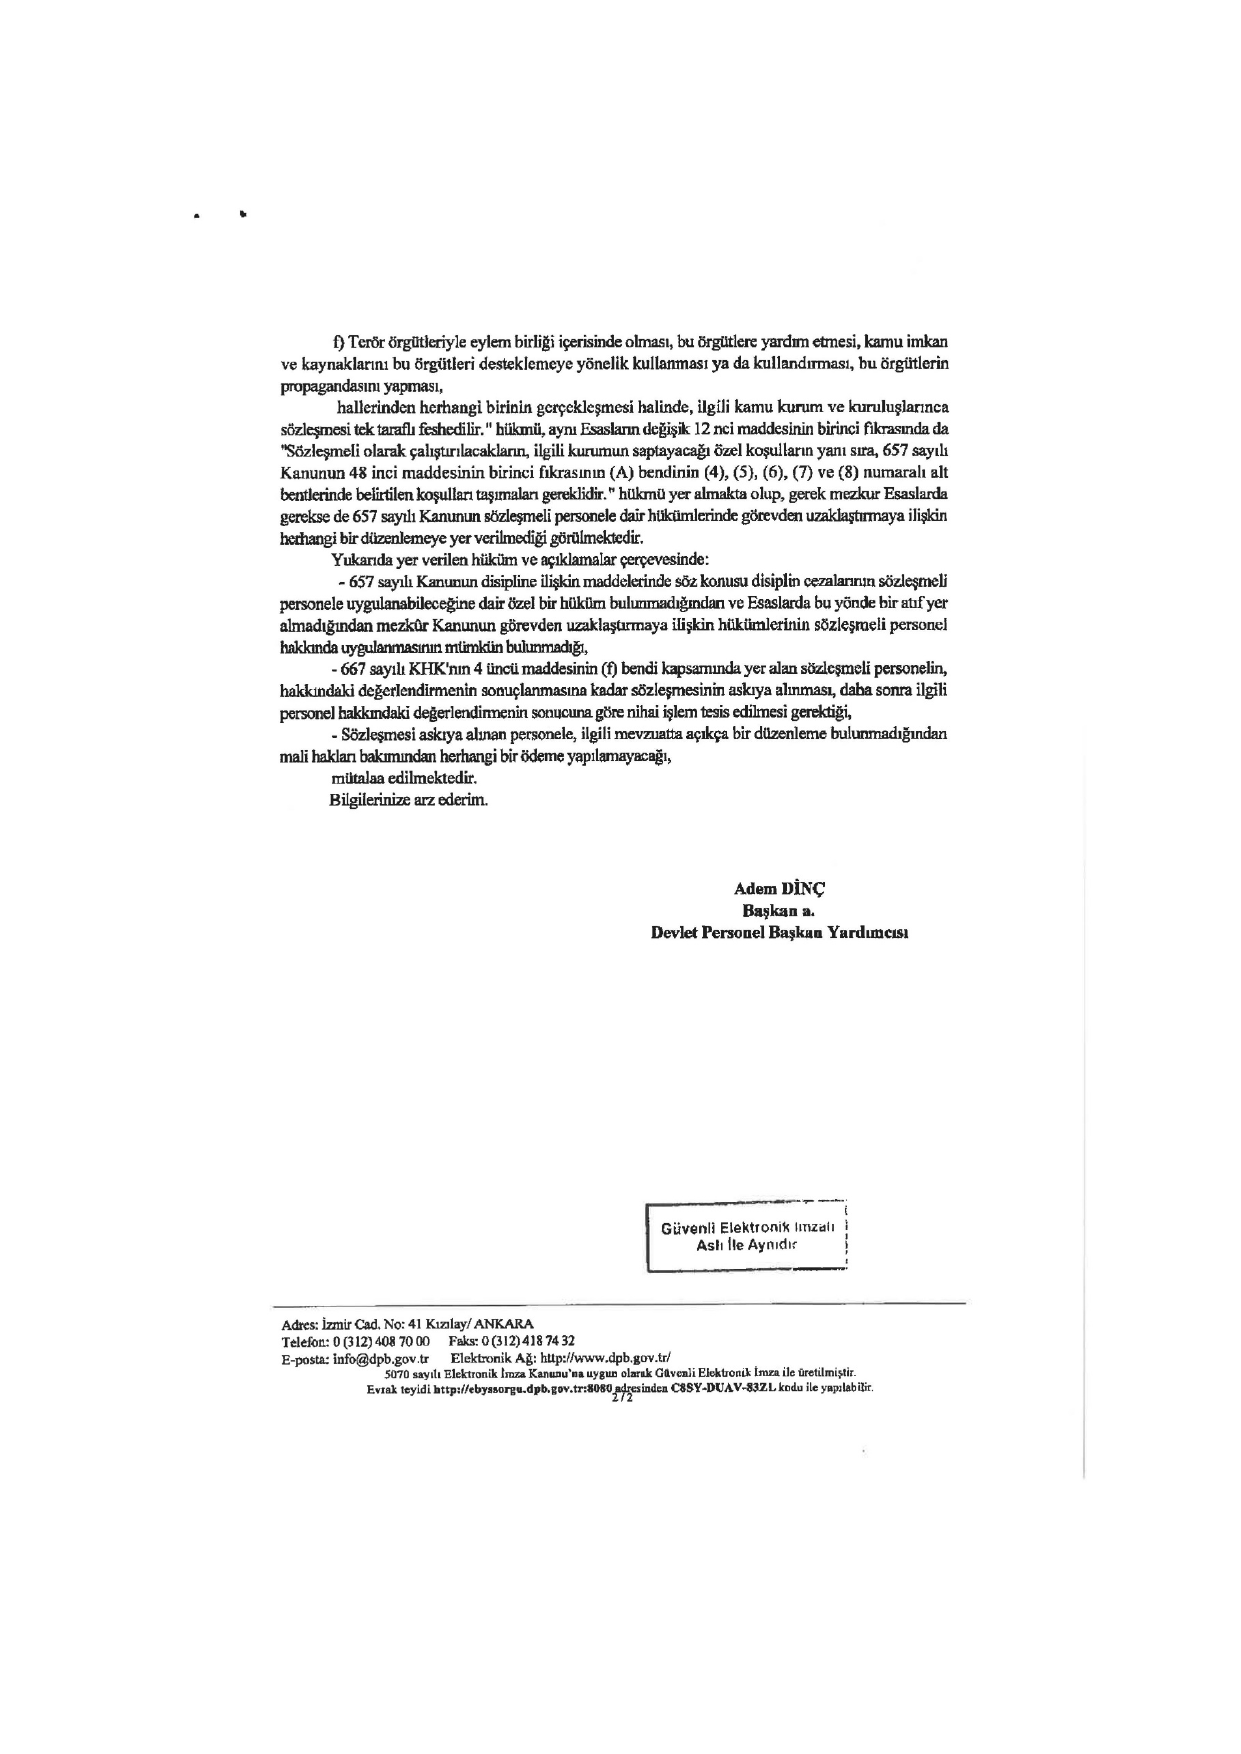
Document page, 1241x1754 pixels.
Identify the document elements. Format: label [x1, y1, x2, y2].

picture [147, 147, 1093, 1483]
